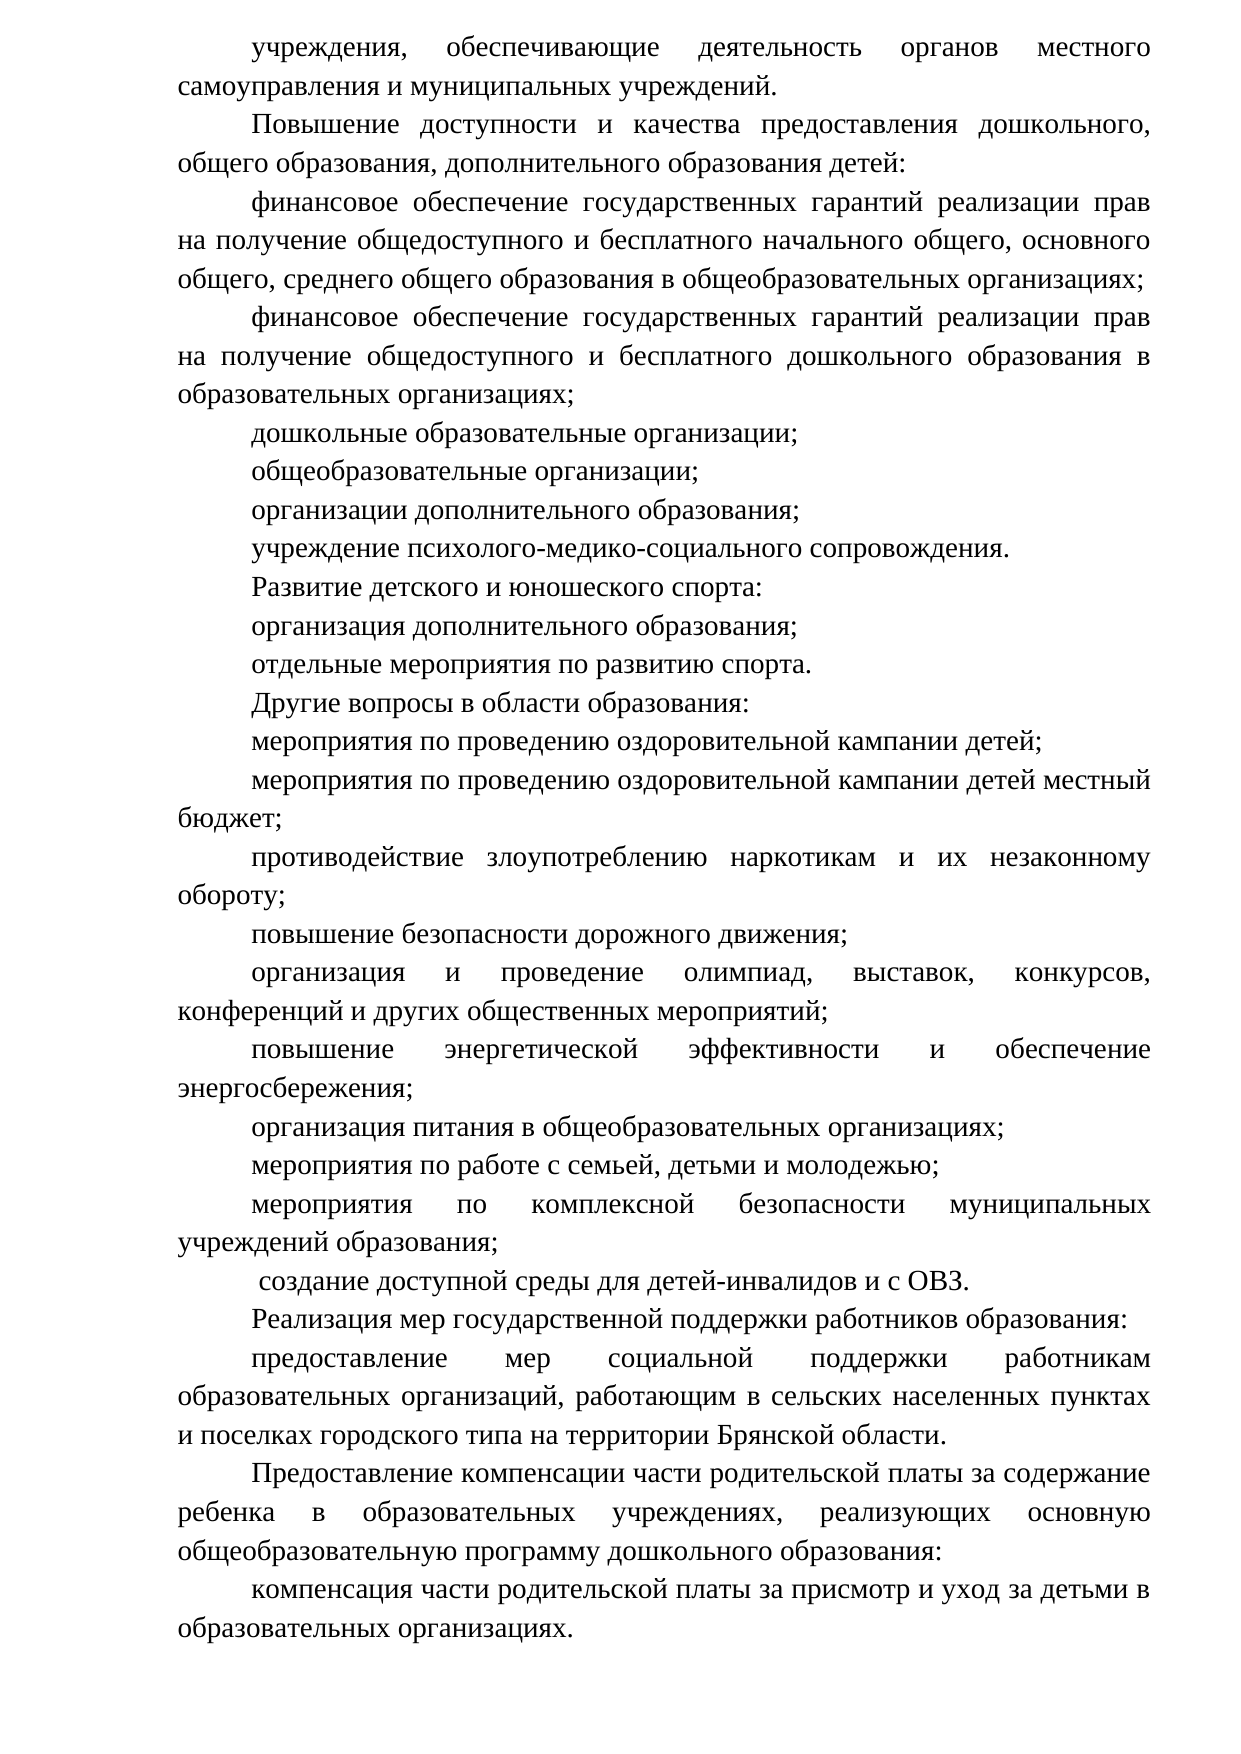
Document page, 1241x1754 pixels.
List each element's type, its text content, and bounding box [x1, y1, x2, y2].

text организации дополнительного образования; [177, 492, 1152, 526]
text создание доступной среды для детей-инвалидов и с ОВЗ. [177, 1263, 1152, 1296]
text мероприятия по комплексной безопасности муниципальных учреждений образования; [177, 1186, 1152, 1258]
text повышение безопасности дорожного движения; [177, 916, 1152, 949]
text Развитие детского и юношеского спорта: [177, 569, 1152, 603]
text дошкольные образовательные организации; [177, 415, 1152, 448]
text финансовое обеспечение государственных гарантий реализации прав на получение общедоступного и бесплатного начального общего, основного общего, среднего общего образования в общеобразовательных организациях; [177, 184, 1152, 294]
text Предоставление компенсации части родительской платы за содержание ребенка в образовательных учреждениях, реализующих основную общеобразовательную программу дошкольного образования: [177, 1456, 1152, 1566]
text предоставление мер социальной поддержки работникам образовательных организаций, работающим в сельских населенных пунктах и поселках городского типа на территории Брянской области. [177, 1340, 1152, 1451]
text организация питания в общеобразовательных организациях; [177, 1109, 1152, 1142]
text общеобразовательные организации; [177, 453, 1152, 487]
text мероприятия по работе с семьей, детьми и молодежью; [177, 1147, 1152, 1181]
text учреждения, обеспечивающие деятельность органов местного самоуправления и муниципальных учреждений. [177, 29, 1152, 102]
text противодействие злоупотреблению наркотикам и их незаконному обороту; [177, 839, 1152, 911]
text Другие вопросы в области образования: [177, 685, 1152, 718]
text учреждение психолого-медико-социального сопровождения. [177, 531, 1152, 564]
text Реализация мер государственной поддержки работников образования: [177, 1301, 1152, 1335]
text организация и проведение олимпиад, выставок, конкурсов, конференций и других общественных мероприятий; [177, 954, 1152, 1027]
text финансовое обеспечение государственных гарантий реализации прав на получение общедоступного и бесплатного дошкольного образования в образовательных организациях; [177, 299, 1152, 410]
text Повышение доступности и качества предоставления дошкольного, общего образования, дополнительного образования детей: [177, 107, 1152, 179]
text отдельные мероприятия по развитию спорта. [177, 646, 1152, 680]
text организация дополнительного образования; [177, 608, 1152, 641]
text мероприятия по проведению оздоровительной кампании детей; [177, 723, 1152, 757]
text мероприятия по проведению оздоровительной кампании детей местный бюджет; [177, 762, 1152, 834]
text компенсация части родительской платы за присмотр и уход за детьми в образовательных организациях. [177, 1571, 1152, 1643]
text повышение энергетической эффективности и обеспечение энергосбережения; [177, 1032, 1152, 1104]
